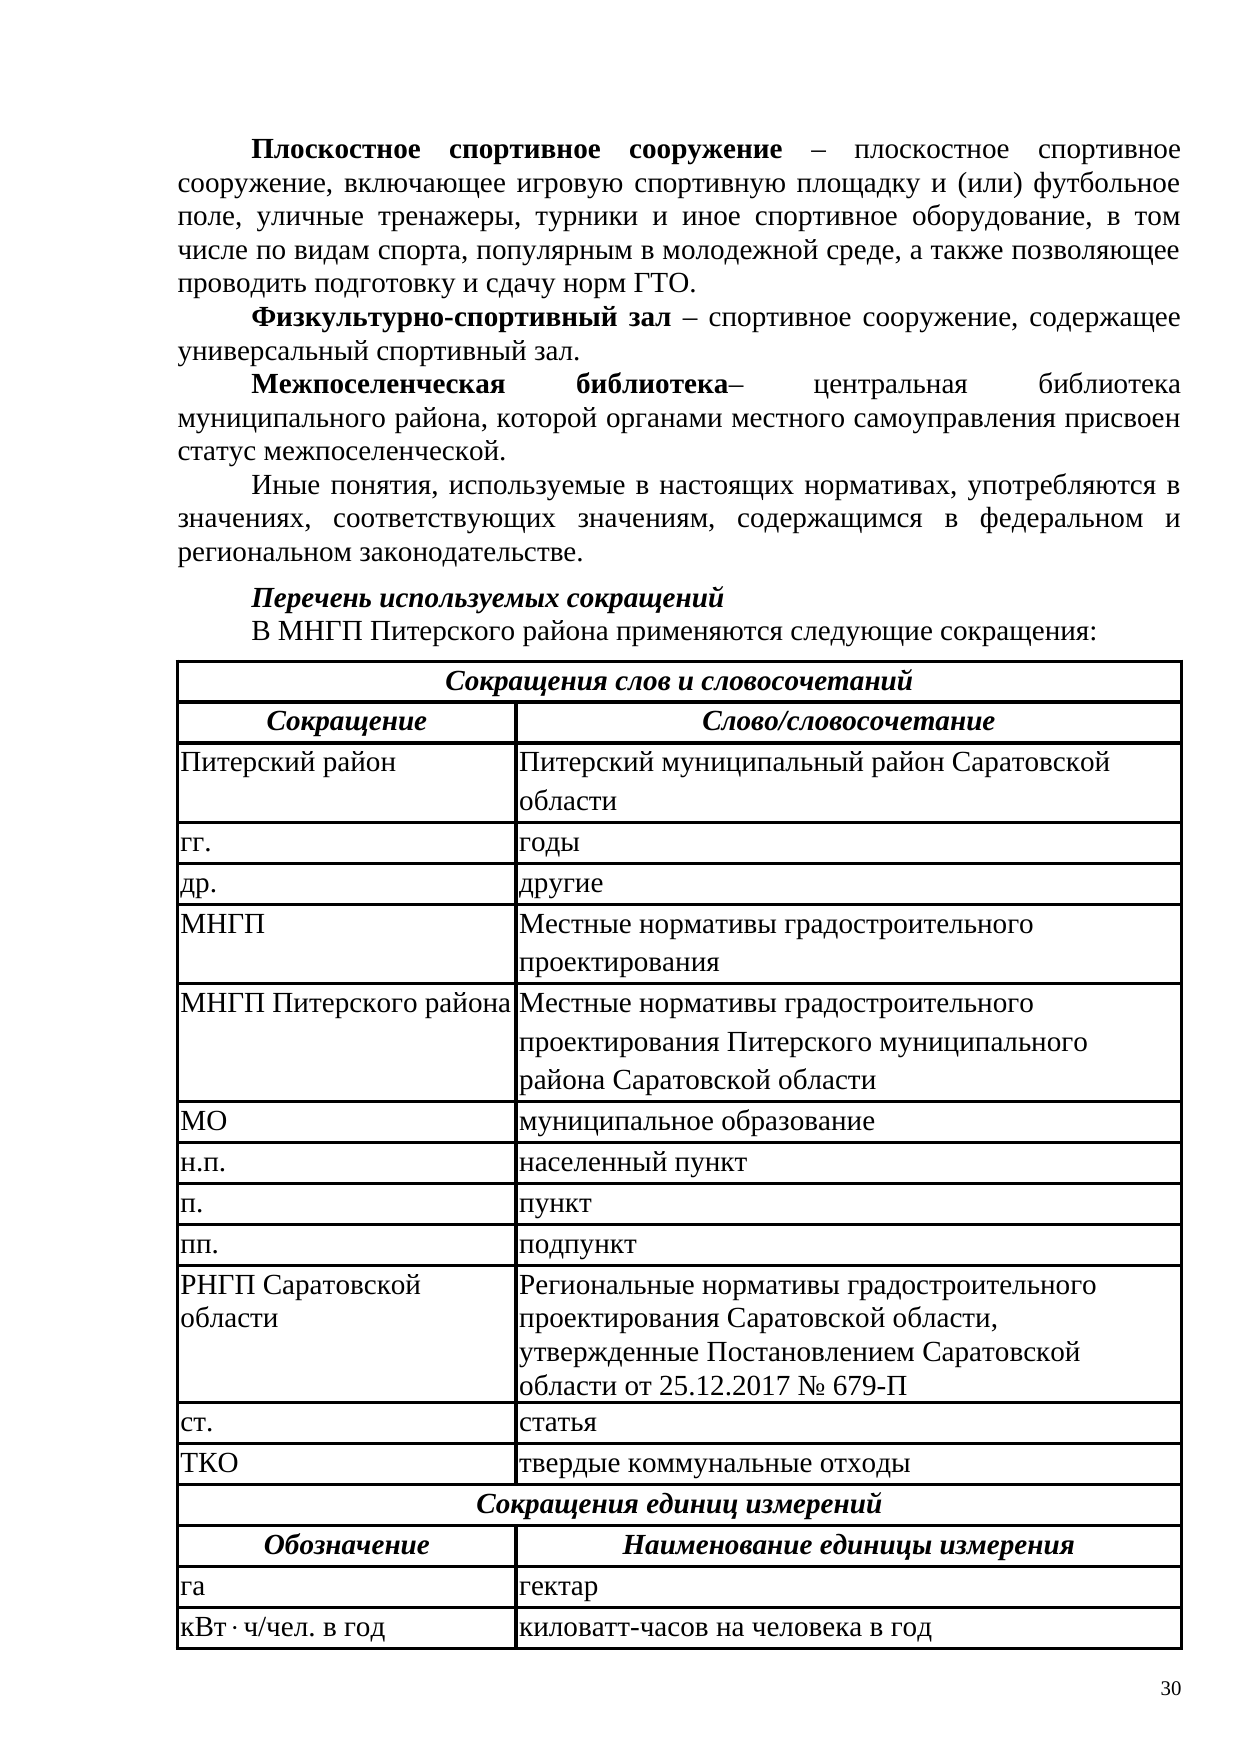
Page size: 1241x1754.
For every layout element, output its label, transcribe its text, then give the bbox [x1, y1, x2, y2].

table_cell Местные нормативы градостроительного проектирования [518, 906, 1180, 982]
text Межпоселенческая библиотека– центральная библиотека муниципального района, которой органами местного самоуправления присвоен статус межпоселенческой. [177, 366, 1181, 467]
text Перечень используемых сокращений [177, 580, 1181, 613]
table_cell Питерский муниципальный район Саратовской области [518, 745, 1180, 821]
table_cell МНГП Питерского района [179, 985, 514, 1100]
text Иные понятия, используемые в настоящих нормативах, употребляются в значениях, соответствующих значениям, содержащимся в федеральном и региональном законодательстве. [177, 467, 1181, 567]
table_cell МНГП [179, 906, 514, 982]
table_cell га [179, 1568, 514, 1606]
table_cell годы [518, 824, 1180, 862]
table_cell РНГП Саратовской области [179, 1267, 514, 1401]
text В МНГП Питерского района применяются следующие сокращения: [177, 613, 1181, 647]
table_cell Местные нормативы градостроительного проектирования Питерского муниципального района Саратовской области [518, 985, 1180, 1100]
table_cell н.п. [179, 1144, 514, 1182]
table_cell пункт [518, 1185, 1180, 1223]
table_cell другие [518, 865, 1180, 903]
table_cell Региональные нормативы градостроительного проектирования Саратовской области, утвержденные Постановлением Саратовской области от 25.12.2017 № 679-П [518, 1267, 1180, 1401]
table_cell муниципальное образование [518, 1103, 1180, 1141]
table_cell ст. [179, 1404, 514, 1442]
table_cell МО [179, 1103, 514, 1141]
table_cell Сокращение [179, 704, 514, 741]
table_cell Наименование единицы измерения [518, 1527, 1180, 1565]
table_cell ТКО [179, 1445, 514, 1483]
table_cell Слово/словосочетание [518, 704, 1180, 741]
table_cell статья [518, 1404, 1180, 1442]
table_cell гектар [518, 1568, 1180, 1606]
table_cell п. [179, 1185, 514, 1223]
table_cell подпункт [518, 1226, 1180, 1264]
table_cell пп. [179, 1226, 514, 1264]
table_cell кВтч/чел. в год [179, 1609, 514, 1647]
table_header Сокращения слов и словосочетаний [179, 663, 1180, 700]
table_cell Сокращения единиц измерений [179, 1486, 1180, 1524]
text Плоскостное спортивное сооружение – плоскостное спортивное сооружение, включающее игровую спортивную площадку и (или) футбольное поле, уличные тренажеры, турники и иное спортивное оборудование, в том числе по видам спорта, популярным в молодежной среде, а также позволяющее проводить подготовку и сдачу норм ГТО. [177, 131, 1181, 299]
table_cell др. [179, 865, 514, 903]
table_cell Питерский район [179, 745, 514, 821]
table_cell населенный пункт [518, 1144, 1180, 1182]
table_cell твердые коммунальные отходы [518, 1445, 1180, 1483]
table_cell Обозначение [179, 1527, 514, 1565]
table_cell гг. [179, 824, 514, 862]
text Физкультурно-спортивный зал – спортивное сооружение, содержащее универсальный спортивный зал. [177, 299, 1181, 366]
table_cell киловатт-часов на человека в год [518, 1609, 1180, 1647]
